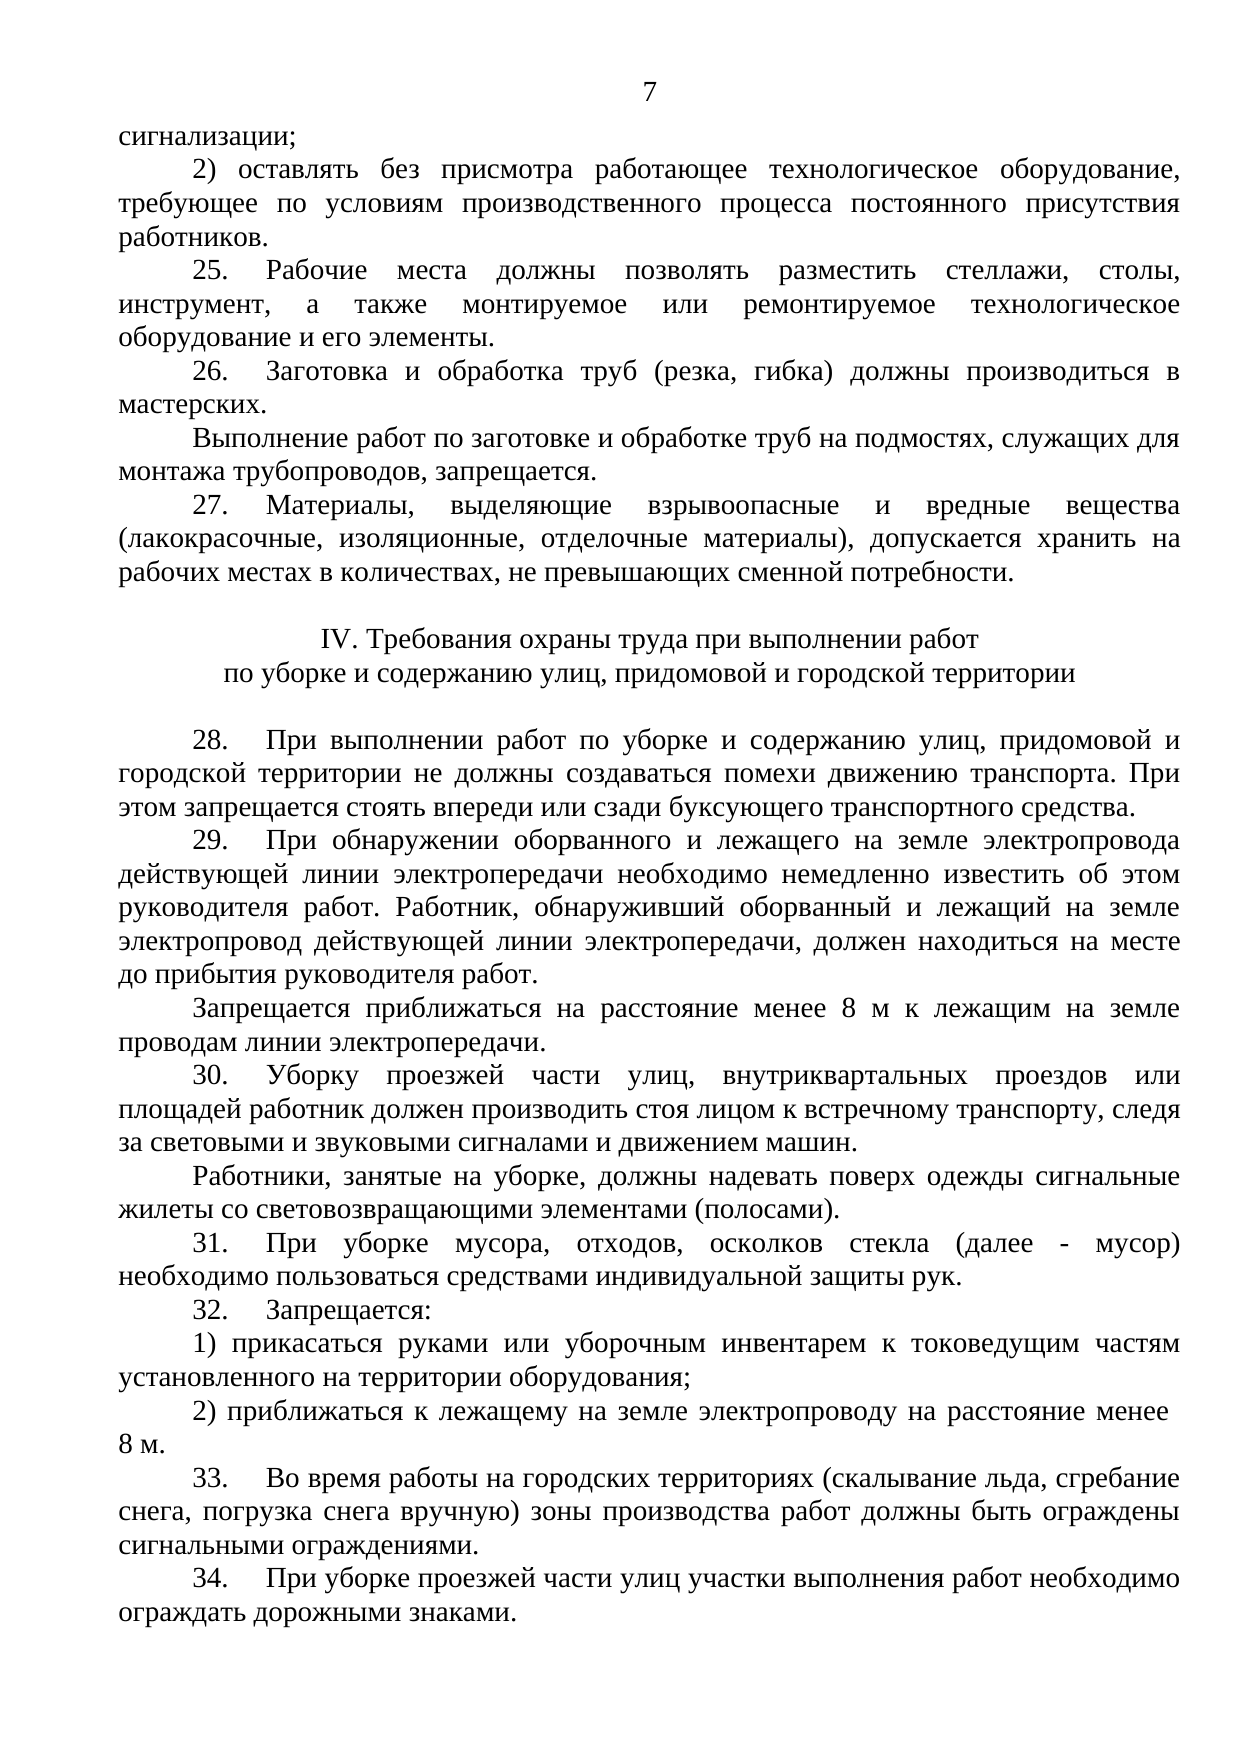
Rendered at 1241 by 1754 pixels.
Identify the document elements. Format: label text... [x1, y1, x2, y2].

list Уборку проезжей части улиц, внутриквартальных проездов или площадей работник должен производить стоя лицом к встречному транспорту, следя за световыми и звуковыми сигналами и движением машин. [118, 1057, 1181, 1158]
text Работники, занятые на уборке, должны надевать поверх одежды сигнальные жилеты со световозвращающими элементами (полосами). [118, 1158, 1181, 1225]
list При обнаружении оборванного и лежащего на земле электропровода действующей линии электропередачи необходимо немедленно известить об этом руководителя работ. Работник, обнаруживший оборванный и лежащий на земле электропровод действующей линии электропередачи, должен находиться на месте до прибытия руководителя работ. [118, 822, 1181, 990]
list Запрещается: [118, 1292, 1181, 1326]
list Запрещается приближаться на расстояние менее 8 м к лежащим на земле проводам линии электропередачи. [118, 990, 1181, 1057]
text 1) прикасаться руками или уборочным инвентарем к токоведущим частям установленного на территории оборудования; [118, 1326, 1181, 1393]
list Во время работы на городских территориях (скалывание льда, сгребание снега, погрузка снега вручную) зоны производства работ должны быть ограждены сигнальными ограждениями. [118, 1460, 1181, 1560]
list При уборке мусора, отходов, осколков стекла (далее - мусор) необходимо пользоваться средствами индивидуальной защиты рук. [118, 1225, 1181, 1292]
text по уборке и содержанию улиц, придомовой и городской территории [118, 655, 1181, 688]
list При выполнении работ по уборке и содержанию улиц, придомовой и городской территории не должны создаваться помехи движению транспорта. При этом запрещается стоять впереди или сзади буксующего транспортного средства. [118, 722, 1181, 822]
list Материалы, выделяющие взрывоопасные и вредные вещества (лакокрасочные, изоляционные, отделочные материалы), допускается хранить на рабочих местах в количествах, не превышающих сменной потребности. [118, 487, 1181, 588]
text 2) оставлять без присмотра работающее технологическое оборудование, требующее по условиям производственного процесса постоянного присутствия работников. [118, 152, 1181, 252]
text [118, 118, 1181, 152]
text Выполнение работ по заготовке и обработке труб на подмостях, служащих для монтажа трубопроводов, запрещается. [118, 420, 1181, 487]
list Заготовка и обработка труб (резка, гибка) должны производиться в мастерских. [118, 353, 1181, 420]
text 2) приближаться к лежащему на земле электропроводу на расстояние менее 8 м. [118, 1393, 1181, 1460]
list Рабочие места должны позволять разместить стеллажи, столы, инструмент, а также монтируемое или ремонтируемое технологическое оборудование и его элементы. [118, 252, 1181, 353]
list При уборке проезжей части улиц участки выполнения работ необходимо ограждать дорожными знаками. [118, 1560, 1181, 1627]
text IV. Требования охраны труда при выполнении работ [118, 621, 1181, 655]
